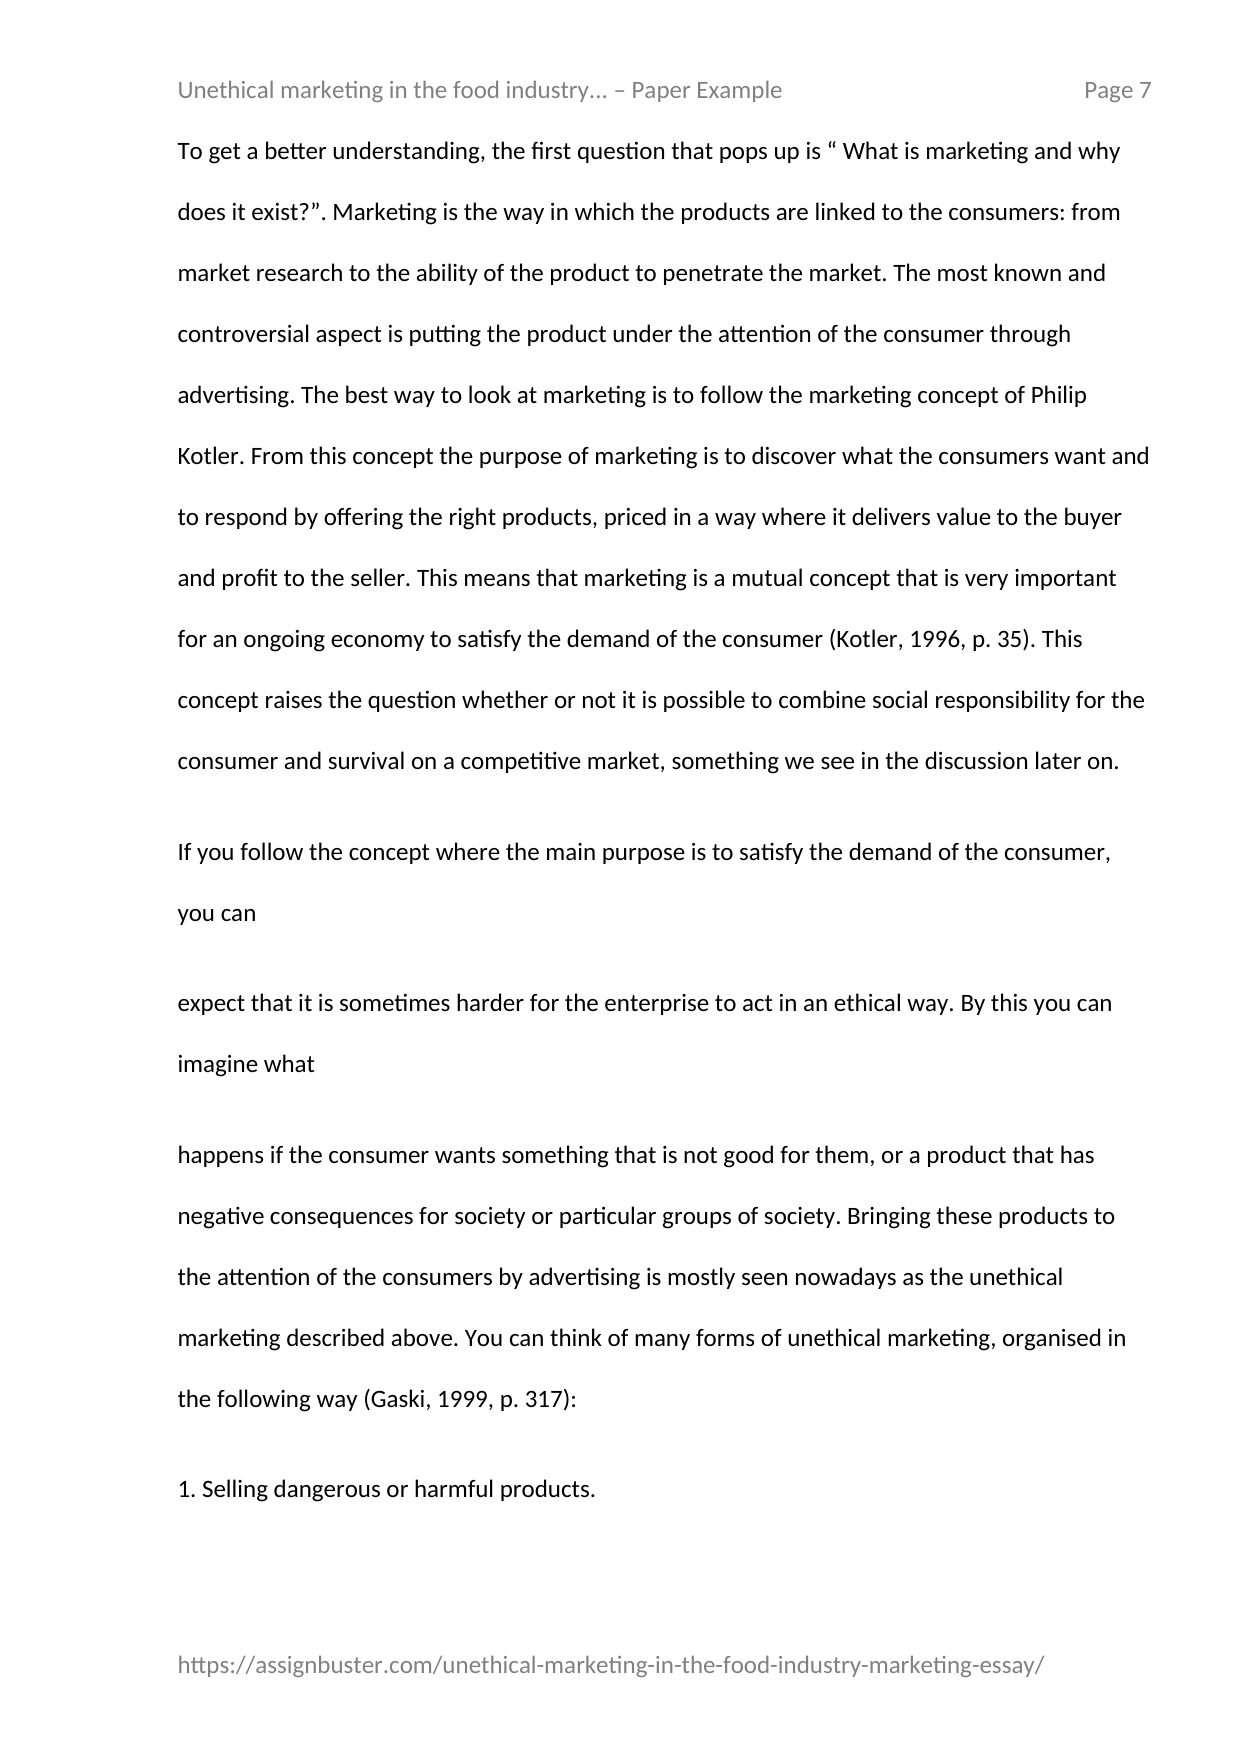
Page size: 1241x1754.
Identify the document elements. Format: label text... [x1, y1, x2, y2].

text expect that it is sometimes harder for the enterprise to act in an ethical way. By this you can imagine what [177, 987, 1152, 1079]
text To get a better understanding, the first question that pops up is “ What is marketing and why does it exist?”. Marketing is the way in which the products are linked to the consumers: from market research to the ability of the product to penetrate the market. The most known and controversial aspect is putting the product under the attention of the consumer through advertising. The best way to look at marketing is to follow the marketing concept of Philip Kotler. From this concept the purpose of marketing is to discover what the consumers want and to respond by offering the right products, priced in a way where it delivers value to the buyer and profit to the seller. This means that marketing is a mutual concept that is very important for an ongoing economy to satisfy the demand of the consumer (Kotler, 1996, p. 35). This concept raises the question whether or not it is possible to combine social responsibility for the consumer and survival on a competitive market, something we see in the discussion later on. [177, 135, 1152, 776]
text 1. Selling dangerous or harmful products. [177, 1473, 1152, 1504]
text If you follow the concept where the main purpose is to satisfy the demand of the consumer, you can [177, 836, 1152, 927]
text happens if the consumer wants something that is not good for them, or a product that has negative consequences for society or particular groups of society. Bringing these products to the attention of the consumers by advertising is mostly seen nowadays as the unethical marketing described above. You can think of many forms of unethical marketing, organised in the following way (Gaski, 1999, p. 317): [177, 1139, 1152, 1413]
